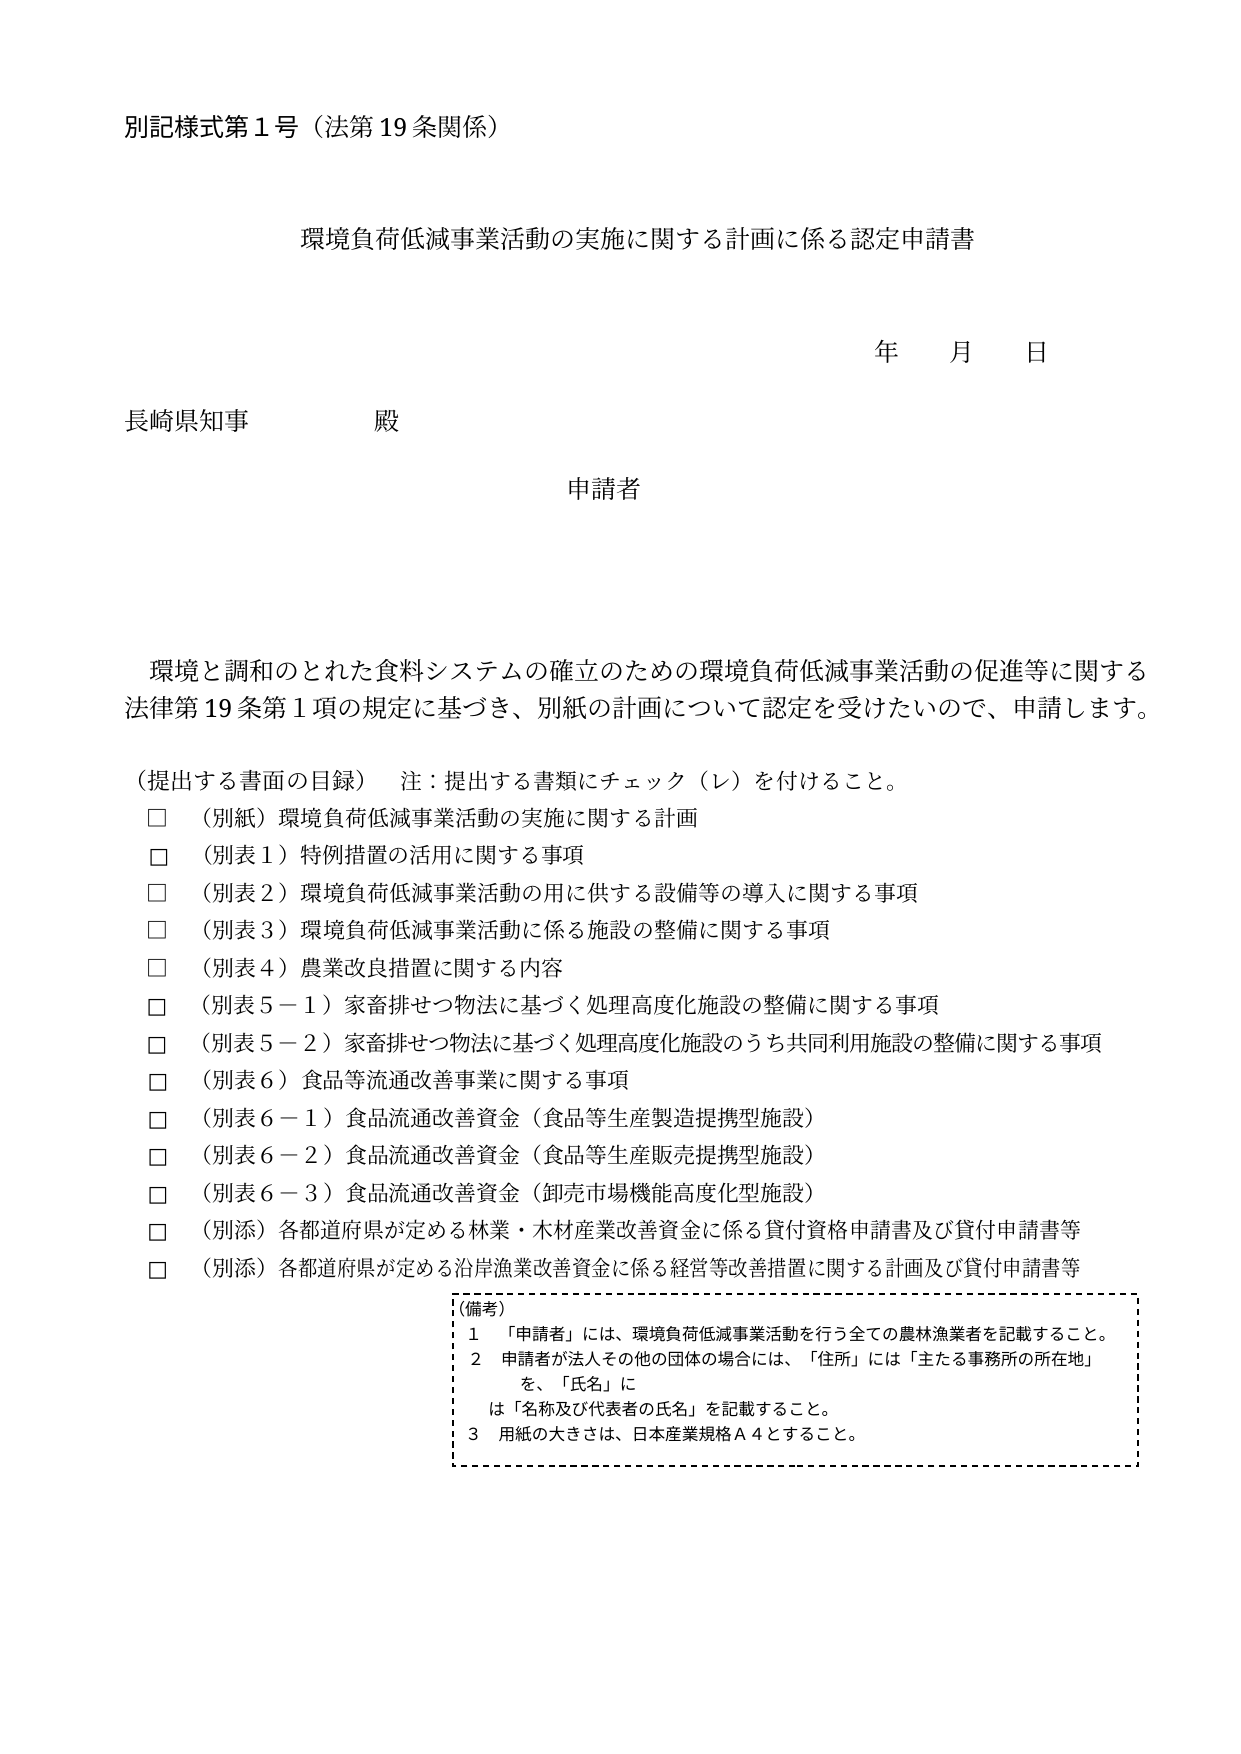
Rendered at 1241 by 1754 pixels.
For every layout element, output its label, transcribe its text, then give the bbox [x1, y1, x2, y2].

text □ （別表１）特例措置の活用に関する事項 [142, 833, 1152, 871]
text □ （別紙）環境負荷低減事業活動の実施に関する計画 [124, 796, 1152, 833]
text 年 月 日 [124, 331, 1152, 369]
text □ （別表６－１）食品流通改善資金（食品等生産製造提携型施設） [147, 1096, 1152, 1133]
text □ （別表２）環境負荷低減事業活動の用に供する設備等の導入に関する事項 [124, 871, 1152, 908]
text □ （別表６－２）食品流通改善資金（食品等生産販売提携型施設） [147, 1133, 1152, 1171]
text □ （別添）各都道府県が定める沿岸漁業改善資金に係る経営等改善措置に関する計画及び貸付申請書等 [147, 1246, 1152, 1283]
text 申請者 [124, 469, 1152, 506]
text □ （別表３）環境負荷低減事業活動に係る施設の整備に関する事項 [124, 908, 1152, 946]
text 環境と調和のとれた食料システムの確立のための環境負荷低減事業活動の促進等に関する法律第19条第１項の規定に基づき、別紙の計画について認定を受けたいので、申請します。 [124, 650, 1152, 725]
text □ （別表４）農業改良措置に関する内容 [124, 946, 1152, 983]
text 別記様式第１号（法第19条関係） [124, 106, 1152, 144]
text □ （別表６－３）食品流通改善資金（卸売市場機能高度化型施設） [147, 1171, 1152, 1208]
text □ （別添）各都道府県が定める林業・木材産業改善資金に係る貸付資格申請書及び貸付申請書等 [147, 1208, 1152, 1246]
text □ （別表５－１）家畜排せつ物法に基づく処理高度化施設の整備に関する事項 [124, 983, 1152, 1021]
text 環境負荷低減事業活動の実施に関する計画に係る認定申請書 [124, 219, 1152, 256]
text □ （別表６）食品等流通改善事業に関する事項 [147, 1058, 1152, 1096]
text 長崎県知事 殿 [124, 400, 1152, 438]
text （提出する書面の目録） 注：提出する書類にチェック（レ）を付けること。 [124, 763, 1152, 796]
text □ （別表５－２）家畜排せつ物法に基づく処理高度化施設のうち共同利用施設の整備に関する事項 [124, 1021, 1152, 1058]
